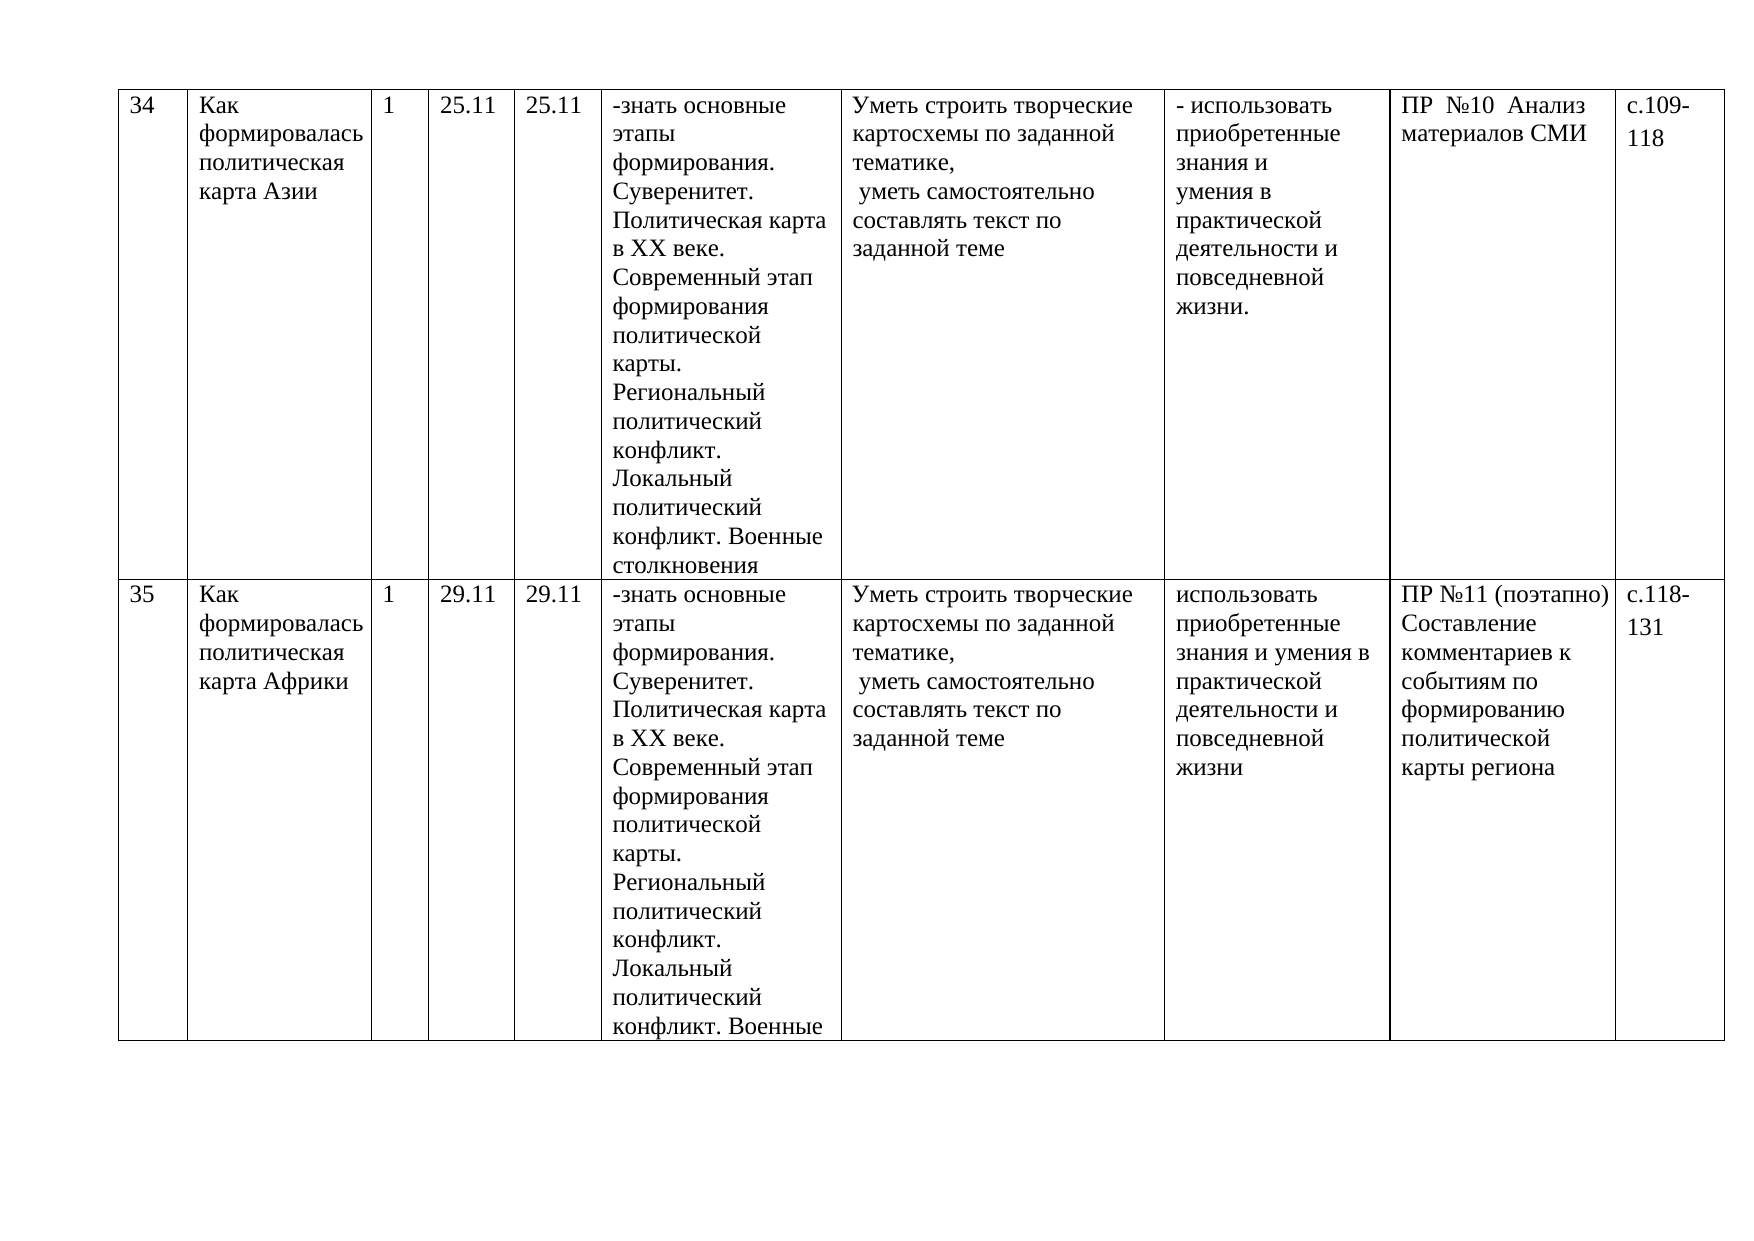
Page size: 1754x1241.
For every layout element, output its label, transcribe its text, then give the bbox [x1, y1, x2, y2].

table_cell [1165, 580, 1389, 1039]
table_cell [188, 580, 371, 1039]
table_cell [1391, 580, 1615, 1039]
table_cell 35 [119, 580, 187, 1039]
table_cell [842, 90, 1164, 578]
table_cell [602, 580, 841, 1039]
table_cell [602, 90, 841, 578]
table_cell 25.11 [515, 90, 601, 578]
table_cell 29.11 [429, 580, 514, 1039]
table_cell 1 [372, 580, 428, 1039]
table_cell 1 [372, 90, 428, 578]
table_cell 29.11 [515, 580, 601, 1039]
table_cell - использовать приобретенные знания и умения в практической деятельности и повседневной жизни. [1165, 90, 1389, 578]
table_cell 34 [119, 90, 187, 578]
table_cell ПР №10 Анализ материалов СМИ [1391, 90, 1615, 578]
table_cell 25.11 [429, 90, 514, 578]
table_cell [842, 580, 1164, 1039]
table_cell с.109-118 [1616, 90, 1724, 578]
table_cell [188, 90, 371, 578]
table_cell с.118-131 [1616, 580, 1724, 1039]
